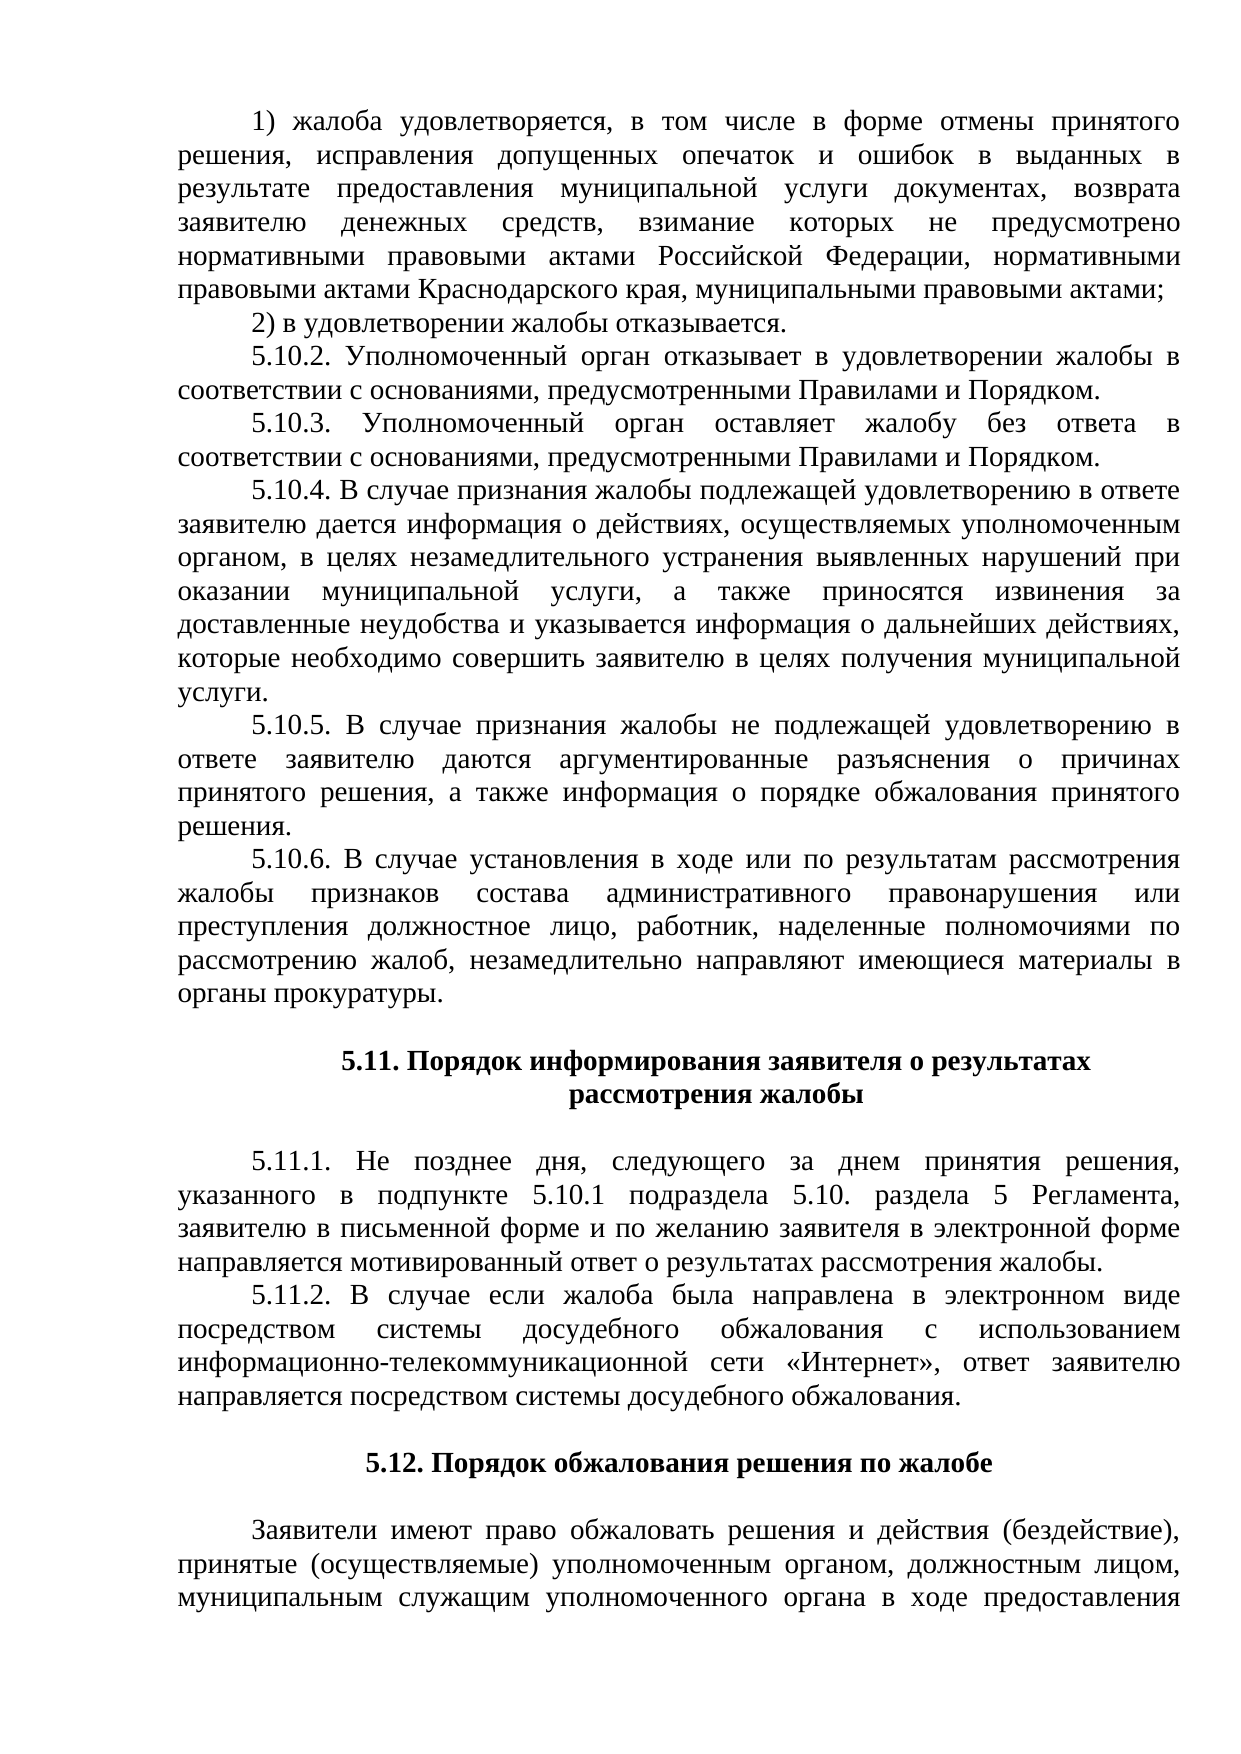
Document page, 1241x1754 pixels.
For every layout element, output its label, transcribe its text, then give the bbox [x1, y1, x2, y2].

text 5.12. Порядок обжалования решения по жалобе [177, 1445, 1181, 1479]
text 5.10.3. Уполномоченный орган оставляет жалобу без ответа в соответствии с основаниями, предусмотренными Правилами и Порядком. [177, 405, 1181, 472]
text рассмотрения жалобы [177, 1076, 1181, 1110]
text 5.11. Порядок информирования заявителя о результатах [177, 1043, 1181, 1076]
text 5.10.2. Уполномоченный орган отказывает в удовлетворении жалобы в соответствии с основаниями, предусмотренными Правилами и Порядком. [177, 338, 1181, 405]
text 5.10.5. В случае признания жалобы не подлежащей удовлетворению в ответе заявителю даются аргументированные разъяснения о причинах принятого решения, а также информация о порядке обжалования принятого решения. [177, 707, 1181, 841]
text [177, 1512, 1181, 1613]
text 5.11.1. Не позднее дня, следующего за днем принятия решения, указанного в подпункте 5.10.1 подраздела 5.10. раздела 5 Регламента, заявителю в письменной форме и по желанию заявителя в электронной форме направляется мотивированный ответ о результатах рассмотрения жалобы. [177, 1143, 1181, 1277]
text 5.10.4. В случае признания жалобы подлежащей удовлетворению в ответе заявителю дается информация о действиях, осуществляемых уполномоченным органом, в целях незамедлительного устранения выявленных нарушений при оказании муниципальной услуги, а также приносятся извинения за доставленные неудобства и указывается информация о дальнейших действиях, которые необходимо совершить заявителю в целях получения муниципальной услуги. [177, 472, 1181, 707]
text 5.11.2. В случае если жалоба была направлена в электронном виде посредством системы досудебного обжалования с использованием информационно-телекоммуникационной сети «Интернет», ответ заявителю направляется посредством системы досудебного обжалования. [177, 1277, 1181, 1412]
text 1) жалоба удовлетворяется, в том числе в форме отмены принятого решения, исправления допущенных опечаток и ошибок в выданных в результате предоставления муниципальной услуги документах, возврата заявителю денежных средств, взимание которых не предусмотрено нормативными правовыми актами Российской Федерации, нормативными правовыми актами Краснодарского края, муниципальными правовыми актами; [177, 103, 1181, 305]
text 5.10.6. В случае установления в ходе или по результатам рассмотрения жалобы признаков состава административного правонарушения или преступления должностное лицо, работник, наделенные полномочиями по рассмотрению жалоб, незамедлительно направляют имеющиеся материалы в органы прокуратуры. [177, 841, 1181, 1009]
text 2) в удовлетворении жалобы отказывается. [177, 305, 1181, 338]
